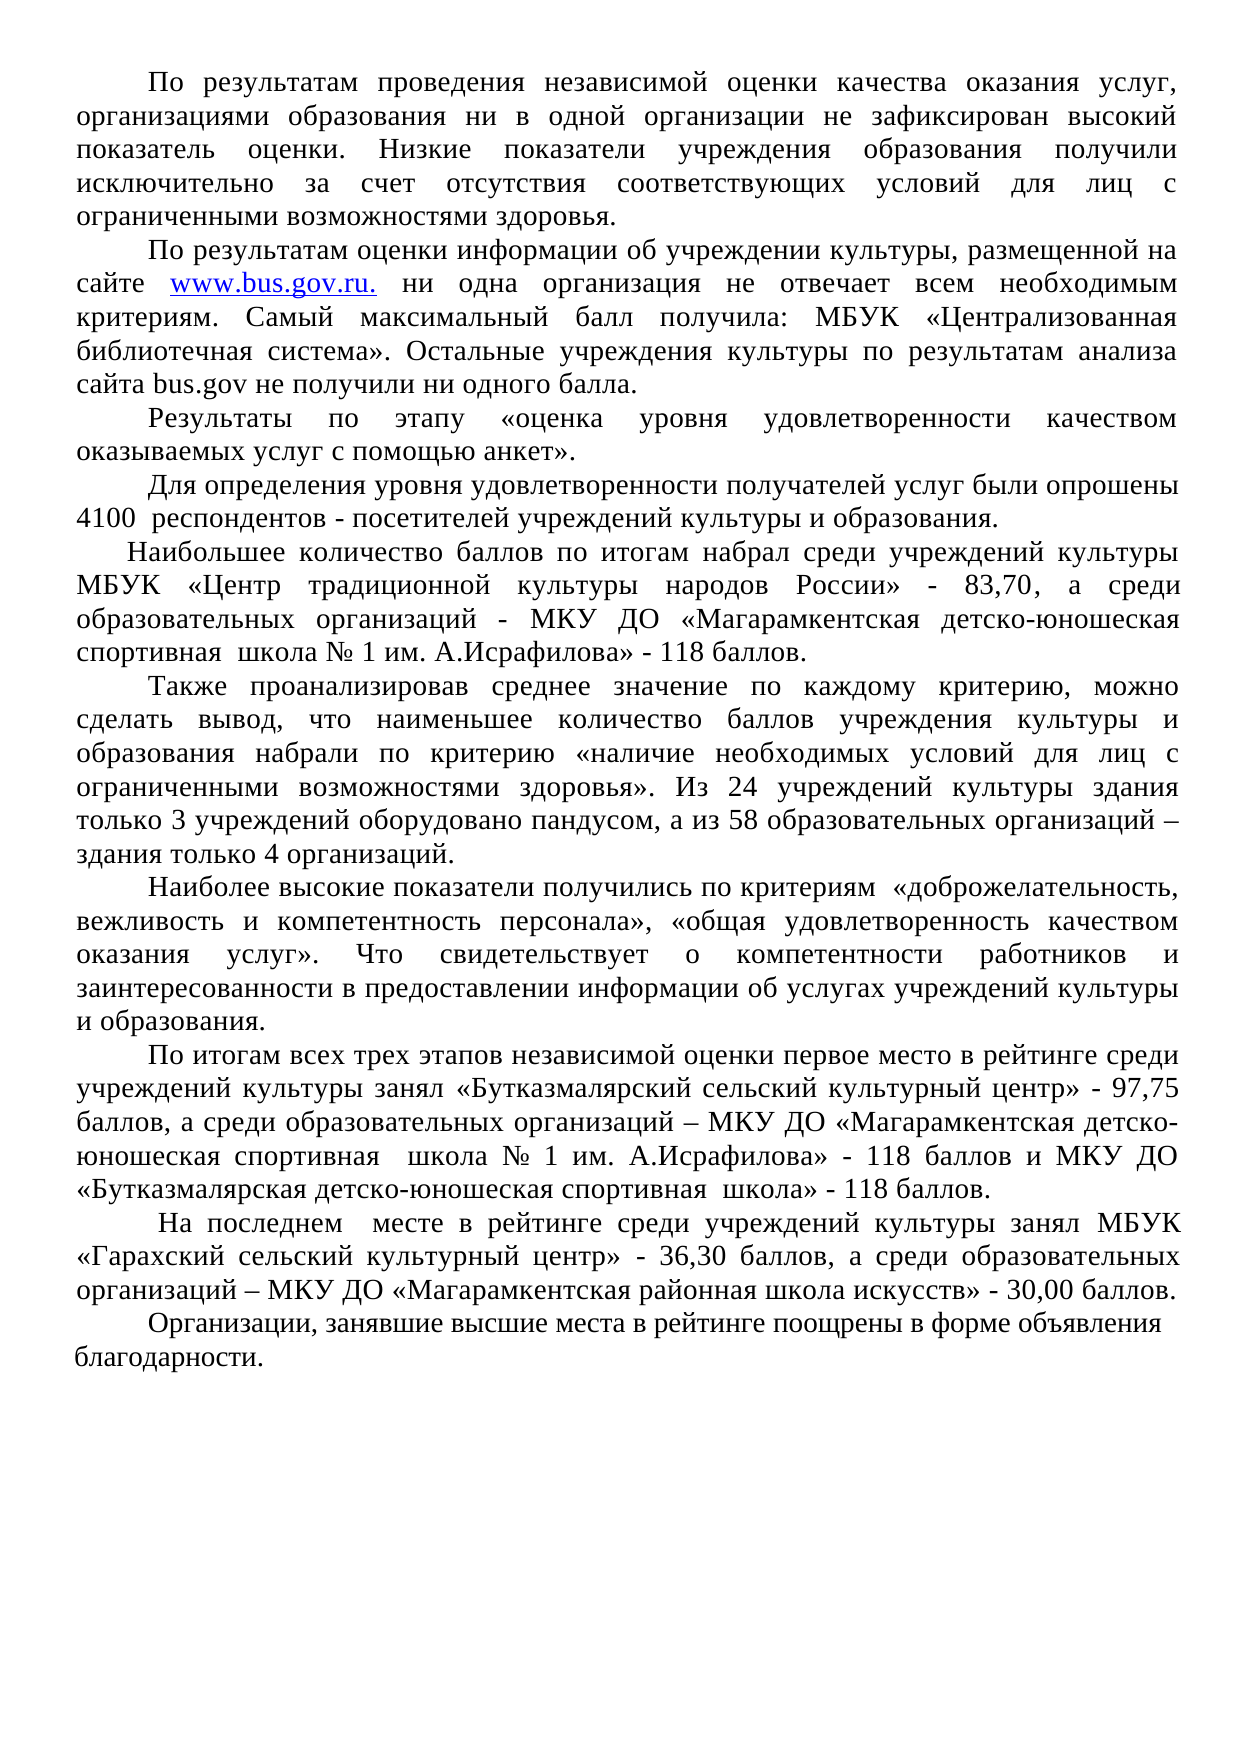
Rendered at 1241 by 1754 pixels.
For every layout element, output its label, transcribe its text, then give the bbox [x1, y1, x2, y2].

text По результатам оценки информации об учреждении культуры, размещенной на сайте www.bus.gov.ru. ни одна организация не отвечает всем необходимым критериям. Самый максимальный балл получила: МБУК «Централизованная библиотечная система». Остальные учреждения культуры по результатам анализа сайта bus.gov не получили ни одного балла. [76, 232, 1179, 400]
text Результаты по этапу «оценка уровня удовлетворенности качеством оказываемых услуг с помощью анкет». [76, 400, 1179, 467]
text Организации, занявшие высшие места в рейтинге поощрены в форме объявления благодарности. [74, 1305, 1181, 1372]
text На последнем месте в рейтинге среди учреждений культуры занял МБУК «Гарахский сельский культурный центр» - 36,30 баллов, а среди образовательных организаций – МКУ ДО «Магарамкентская районная школа искусств» - 30,00 баллов. [76, 1205, 1181, 1305]
text По результатам проведения независимой оценки качества оказания услуг, организациями образования ни в одной организации не зафиксирован высокий показатель оценки. Низкие показатели учреждения образования получили исключительно за счет отсутствия соответствующих условий для лиц с ограниченными возможностями здоровья. [76, 64, 1179, 232]
text По итогам всех трех этапов независимой оценки первое место в рейтинге среди учреждений культуры занял «Бутказмалярский сельский культурный центр» - 97,75 баллов, а среди образовательных организаций – МКУ ДО «Магарамкентская детско-юношеская спортивная школа № 1 им. А.Исрафилова» - 118 баллов и МКУ ДО «Бутказмалярская детско-юношеская спортивная школа» - 118 баллов. [76, 1037, 1181, 1205]
text Также проанализировав среднее значение по каждому критерию, можно сделать вывод, что наименьшее количество баллов учреждения культуры и образования набрали по критерию «наличие необходимых условий для лиц с ограниченными возможностями здоровья». Из 24 учреждений культуры здания только 3 учреждений оборудовано пандусом, а из 58 образовательных организаций –здания только 4 организаций. [76, 668, 1181, 869]
text Наиболее высокие показатели получились по критериям «доброжелательность, вежливость и компетентность персонала», «общая удовлетворенность качеством оказания услуг». Что свидетельствует о компетентности работников и заинтересованности в предоставлении информации об услугах учреждений культуры и образования. [76, 869, 1181, 1037]
text Для определения уровня удовлетворенности получателей услуг были опрошены 4100 респондентов - посетителей учреждений культуры и образования. [76, 467, 1181, 534]
text Наибольшее количество баллов по итогам набрал среди учреждений культуры МБУК «Центр традиционной культуры народов России» - 83,70, а среди образовательных организаций - МКУ ДО «Магарамкентская детско-юношеская спортивная школа № 1 им. А.Исрафилова» - 118 баллов. [76, 534, 1181, 668]
